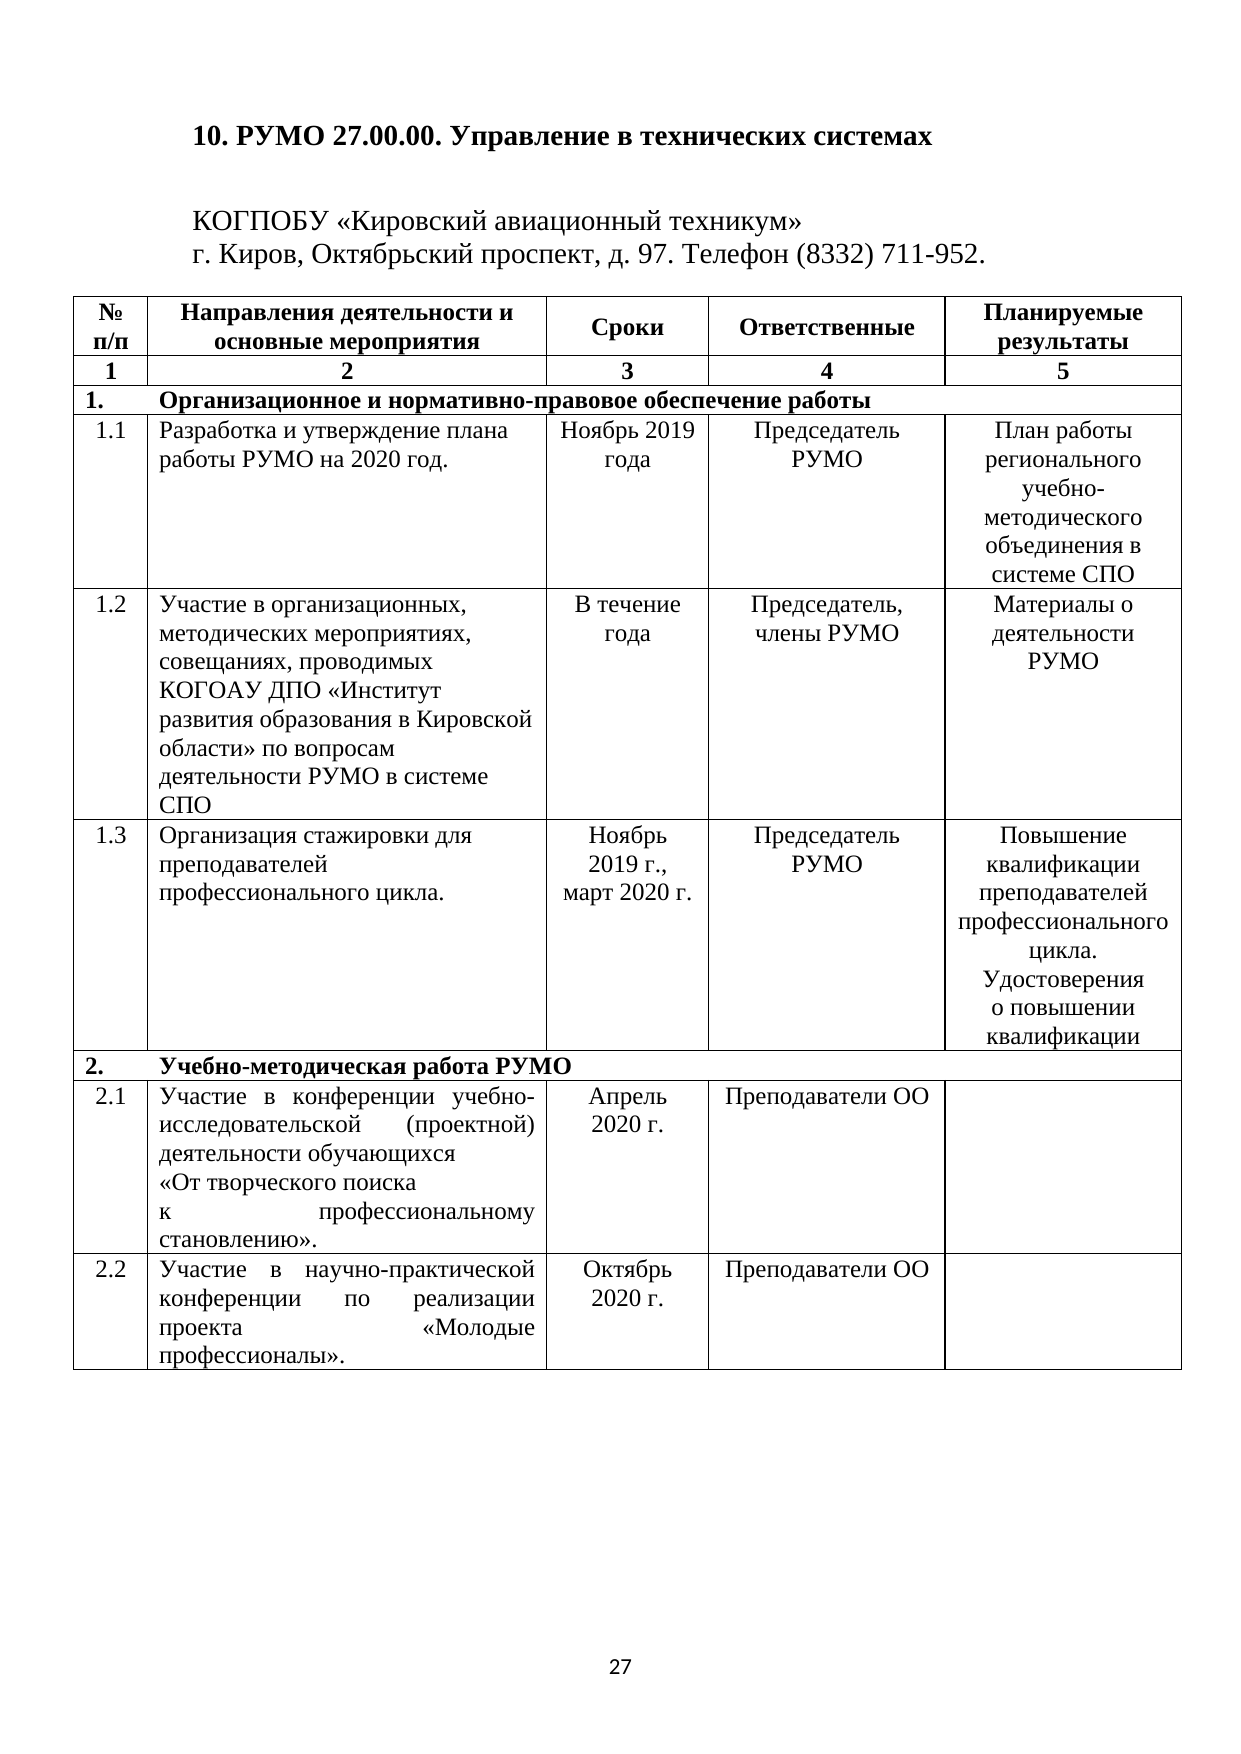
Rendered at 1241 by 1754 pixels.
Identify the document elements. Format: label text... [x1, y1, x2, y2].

table_cell Октябрь 2020 г. [547, 1254, 708, 1369]
table_cell 2 [148, 356, 546, 384]
table_header Сроки [547, 297, 708, 355]
table_cell 4 [709, 356, 944, 384]
table_header Планируемые результаты [946, 297, 1181, 355]
table_cell Председатель, члены РУМО [709, 589, 944, 819]
table_cell 2.1 [74, 1081, 147, 1253]
table_cell Разработка и утверждение плана работы РУМО на 2020 год. [148, 415, 546, 588]
table_cell 1.3 [74, 820, 147, 1050]
table_cell Ноябрь 2019 г., март 2020 г. [547, 820, 708, 1050]
table_cell 1.2 [74, 589, 147, 819]
table_header № п/п [74, 297, 147, 355]
table_cell Преподаватели ОО [709, 1254, 944, 1369]
table_cell 5 [946, 356, 1181, 384]
table_cell Участие в конференции учебно-исследовательской (проектной) деятельности обучающихся «От творческого поиска к профессиональному становлению». [148, 1081, 546, 1253]
table_cell Председатель РУМО [709, 415, 944, 588]
text г. Киров, Октябрьский проспект, д. 97. Телефон (8332) 711-952. [192, 236, 1122, 270]
table_cell Преподаватели ОО [709, 1081, 944, 1253]
table_cell Учебно-методическая работа РУМО [74, 1051, 1181, 1080]
table_cell Участие в научно-практической конференции по реализации проекта «Молодые профессионалы». [148, 1254, 546, 1369]
table_cell Председатель РУМО [709, 820, 944, 1050]
table_cell [946, 1081, 1181, 1253]
table_cell Организация стажировки для преподавателей профессионального цикла. [148, 820, 546, 1050]
table_cell Ноябрь 2019 года [547, 415, 708, 588]
table_cell Организационное и нормативно-правовое обеспечение работы [74, 386, 1181, 414]
table_cell 1.1 [74, 415, 147, 588]
table_cell Апрель 2020 г. [547, 1081, 708, 1253]
table_cell Материалы о деятельности РУМО [946, 589, 1181, 819]
table_cell 1 [74, 356, 147, 384]
text 10. РУМО 27.00.00. Управление в технических системах [118, 118, 1122, 152]
table_header Ответственные [709, 297, 944, 355]
table_cell Повышение квалификации преподавателей профессионального цикла. Удостоверения о повышении квалификации [946, 820, 1181, 1050]
table_header Направления деятельности и основные мероприятия [148, 297, 546, 355]
text КОГПОБУ «Кировский авиационный техникум» [192, 203, 1122, 236]
table_cell В течение года [547, 589, 708, 819]
table_cell Участие в организационных, методических мероприятиях, совещаниях, проводимых КОГОАУ ДПО «Институт развития образования в Кировской области» по вопросам деятельности РУМО в системе СПО [148, 589, 546, 819]
table_cell План работы регионального учебно-методического объединения в системе СПО [946, 415, 1181, 588]
table_cell 3 [547, 356, 708, 384]
table_cell 2.2 [74, 1254, 147, 1369]
table_cell [946, 1254, 1181, 1369]
